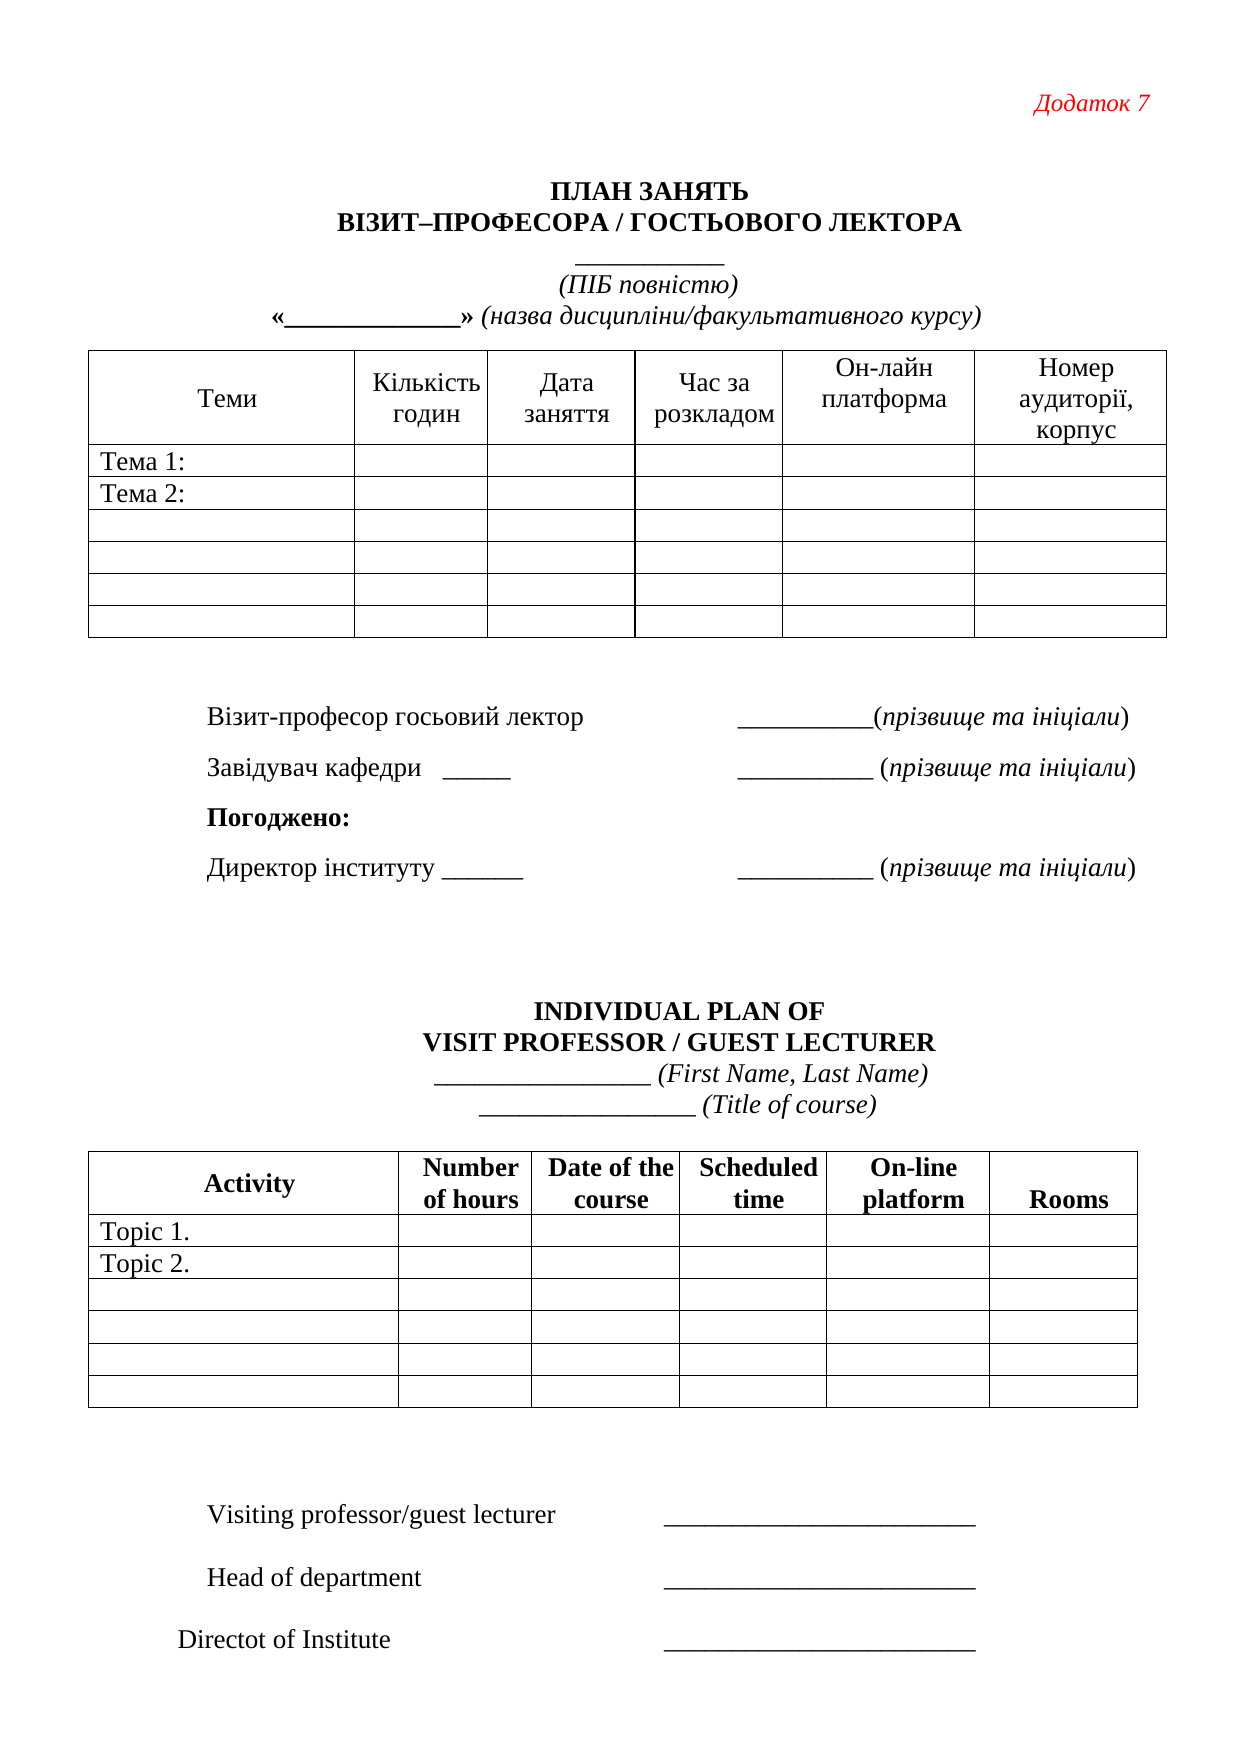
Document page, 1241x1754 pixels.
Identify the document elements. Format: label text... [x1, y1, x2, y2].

table_cell [975, 574, 1166, 605]
table_cell [488, 606, 634, 637]
table_cell [680, 1215, 826, 1246]
table_header Час за розкладом [636, 351, 782, 444]
table_cell [975, 445, 1166, 476]
table_cell [975, 510, 1166, 541]
table_cell [488, 542, 634, 573]
table_cell [636, 542, 782, 573]
table_header Number of hours [399, 1152, 531, 1214]
table_cell Topic 2. [89, 1247, 398, 1278]
table_cell [532, 1215, 679, 1246]
table_header Номер аудиторії, корпус [975, 351, 1166, 444]
list Visiting professor/guest lecturer _______________________ [148, 1498, 1152, 1529]
table_cell [783, 477, 974, 508]
table_cell [89, 1376, 398, 1407]
table_cell [990, 1311, 1137, 1343]
table_cell [680, 1311, 826, 1343]
text Завідувач кафедри _____ __________ (прізвище та ініціали) [148, 751, 1152, 782]
text Погоджено: [148, 801, 1152, 832]
table_cell [636, 445, 782, 476]
table_cell [783, 574, 974, 605]
table_cell [532, 1247, 679, 1278]
table_cell [355, 510, 487, 541]
table_cell [399, 1376, 531, 1407]
table_header Date of the course [532, 1152, 679, 1214]
table_header Он-лайн платформа [783, 351, 974, 444]
table_header Аctivity [89, 1152, 398, 1214]
table_header Дата заняття [488, 351, 634, 444]
table_header Scheduled time [680, 1152, 826, 1214]
table_cell [783, 542, 974, 573]
table_cell [680, 1376, 826, 1407]
table_cell [990, 1215, 1137, 1246]
list Додаток 7 [148, 88, 1152, 117]
table_cell [488, 574, 634, 605]
table_cell [827, 1376, 989, 1407]
table_cell [532, 1344, 679, 1375]
table_cell [89, 1311, 398, 1343]
table_cell [89, 606, 354, 637]
text Директор інституту ______ __________ (прізвище та ініціали) [148, 851, 1152, 882]
table_cell [89, 1279, 398, 1310]
table_cell Тема 1: [89, 445, 354, 476]
table_cell [532, 1279, 679, 1310]
table_cell [488, 445, 634, 476]
table_cell [399, 1215, 531, 1246]
table_cell [827, 1247, 989, 1278]
text «_____________» (назва дисципліни/факультативного курсу) [148, 299, 1107, 331]
table_cell [636, 574, 782, 605]
table_cell [827, 1344, 989, 1375]
table_cell [355, 477, 487, 508]
table_cell [990, 1279, 1137, 1310]
table_cell [89, 1344, 398, 1375]
list ________________ (First Name, Last Name) [148, 1057, 1152, 1088]
table_cell [532, 1311, 679, 1343]
table_header Кількість годин [355, 351, 487, 444]
table_cell [783, 445, 974, 476]
list Head of department _______________________ [148, 1561, 1152, 1592]
table_header On-line platform [827, 1152, 989, 1214]
table_cell [89, 510, 354, 541]
table_cell [680, 1279, 826, 1310]
list VISIT PROFESSOR / Guest lecturer [148, 1026, 1152, 1057]
table_cell [783, 510, 974, 541]
table_cell [399, 1247, 531, 1278]
table_cell [975, 542, 1166, 573]
table_cell [783, 606, 974, 637]
table_cell [488, 477, 634, 508]
text Directot of Institute _______________________ [177, 1623, 1152, 1654]
table_cell [990, 1376, 1137, 1407]
table_header Rooms [990, 1152, 1137, 1214]
list Візит–професора / ГостьоВого лектора [148, 206, 1152, 237]
table_cell [827, 1215, 989, 1246]
table_cell [975, 477, 1166, 508]
table_cell [488, 510, 634, 541]
table_cell Topic 1. [89, 1215, 398, 1246]
table_cell [636, 477, 782, 508]
table_cell [89, 542, 354, 573]
table_cell [636, 606, 782, 637]
table_cell [89, 574, 354, 605]
table_cell [399, 1279, 531, 1310]
list ___________ [148, 237, 1152, 268]
table_cell [990, 1344, 1137, 1375]
table_cell [355, 542, 487, 573]
table_cell [990, 1247, 1137, 1278]
list (ПІБ повністю) [148, 268, 1152, 299]
table_cell [355, 606, 487, 637]
text Візит-професор госьовий лектор __________(прізвище та ініціали) [148, 701, 1152, 732]
table_cell [975, 606, 1166, 637]
table_cell [680, 1247, 826, 1278]
table_header Теми [89, 351, 354, 444]
table_cell [827, 1279, 989, 1310]
list ________________ (Title of course) [148, 1088, 1152, 1119]
table_cell Тема 2: [89, 477, 354, 508]
table_cell [680, 1344, 826, 1375]
list INDIVIDUAL PLAN OF [148, 995, 1152, 1026]
table_cell [399, 1344, 531, 1375]
table_cell [636, 510, 782, 541]
table_cell [355, 574, 487, 605]
table_cell [399, 1311, 531, 1343]
table_cell [532, 1376, 679, 1407]
list План занять [148, 175, 1152, 206]
table_cell [827, 1311, 989, 1343]
table_cell [355, 445, 487, 476]
